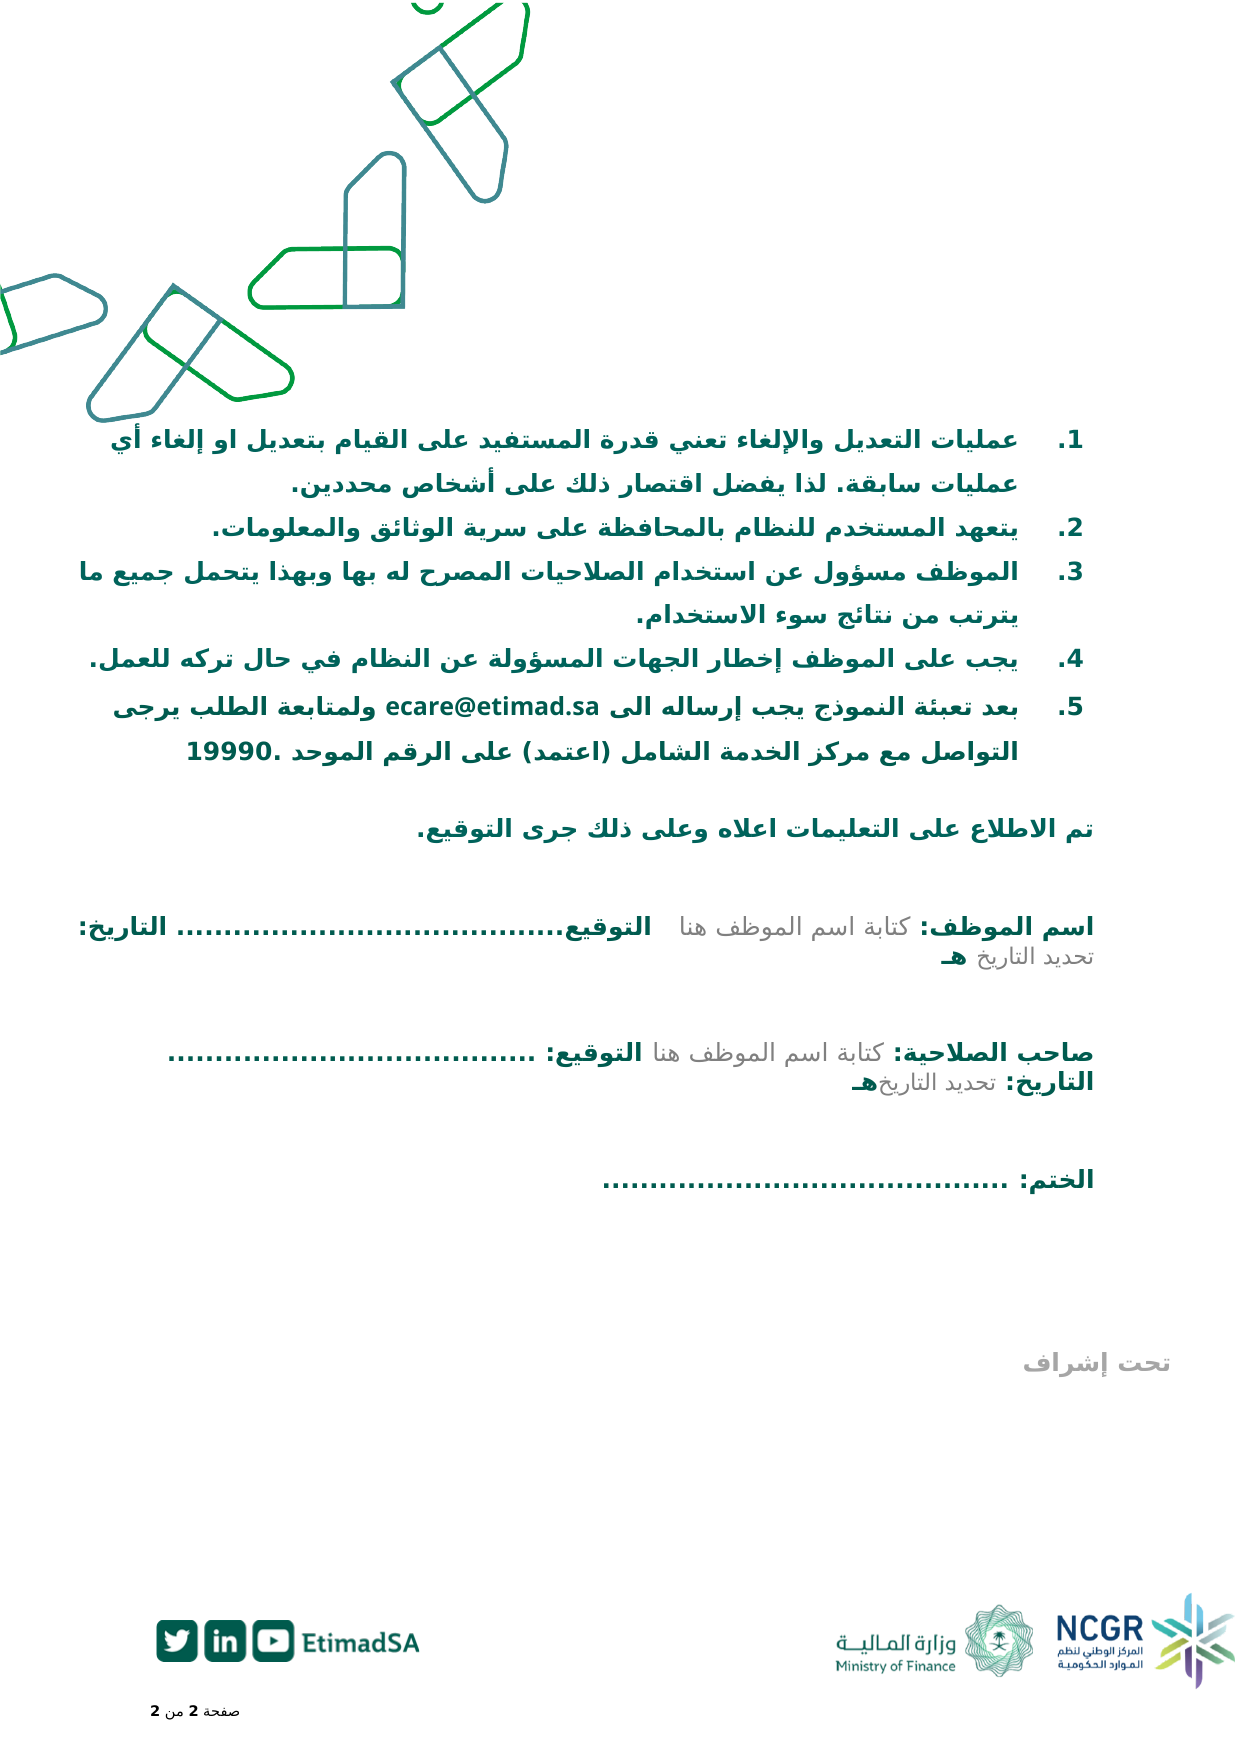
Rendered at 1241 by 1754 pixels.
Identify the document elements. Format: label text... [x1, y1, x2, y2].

list بعد تعبئة النموذج يجب إرساله الى ecare@etimad.sa ولمتابعة الطلب يرجى التواصل مع مركز الخدمة الشامل (اعتمد) على الرقم الموحد .19990 [76, 688, 1057, 766]
list عمليات التعديل والإلغاء تعني قدرة المستفيد على القيام بتعديل او إلغاء أي عمليات سابقة. لذا يفضل اقتصار ذلك على أشخاص محددين. [76, 426, 1057, 498]
list يجب على الموظف إخطار الجهات المسؤولة عن النظام في حال تركه للعمل. [76, 644, 1057, 673]
picture [156, 1620, 420, 1662]
picture [800, 1587, 1240, 1694]
text تم الاطلاع على التعليمات اعلاه وعلى ذلك جرى التوقيع. [76, 814, 1094, 844]
list الموظف مسؤول عن استخدام الصلاحيات المصرح له بها وبهذا يتحمل جميع ما يترتب من نتائج سوء الاستخدام. [76, 557, 1057, 630]
list يتعهد المستخدم للنظام بالمحافظة على سرية الوثائق والمعلومات. [76, 513, 1057, 542]
text الختم: ........................................... [76, 1165, 1094, 1194]
picture [0, 2, 532, 423]
text اسم الموظف: التوقيع......................................... التاريخ: هـ [76, 912, 1094, 970]
text صاحب الصلاحية: التوقيع: ....................................... التاريخ: هـ [76, 1038, 1094, 1097]
